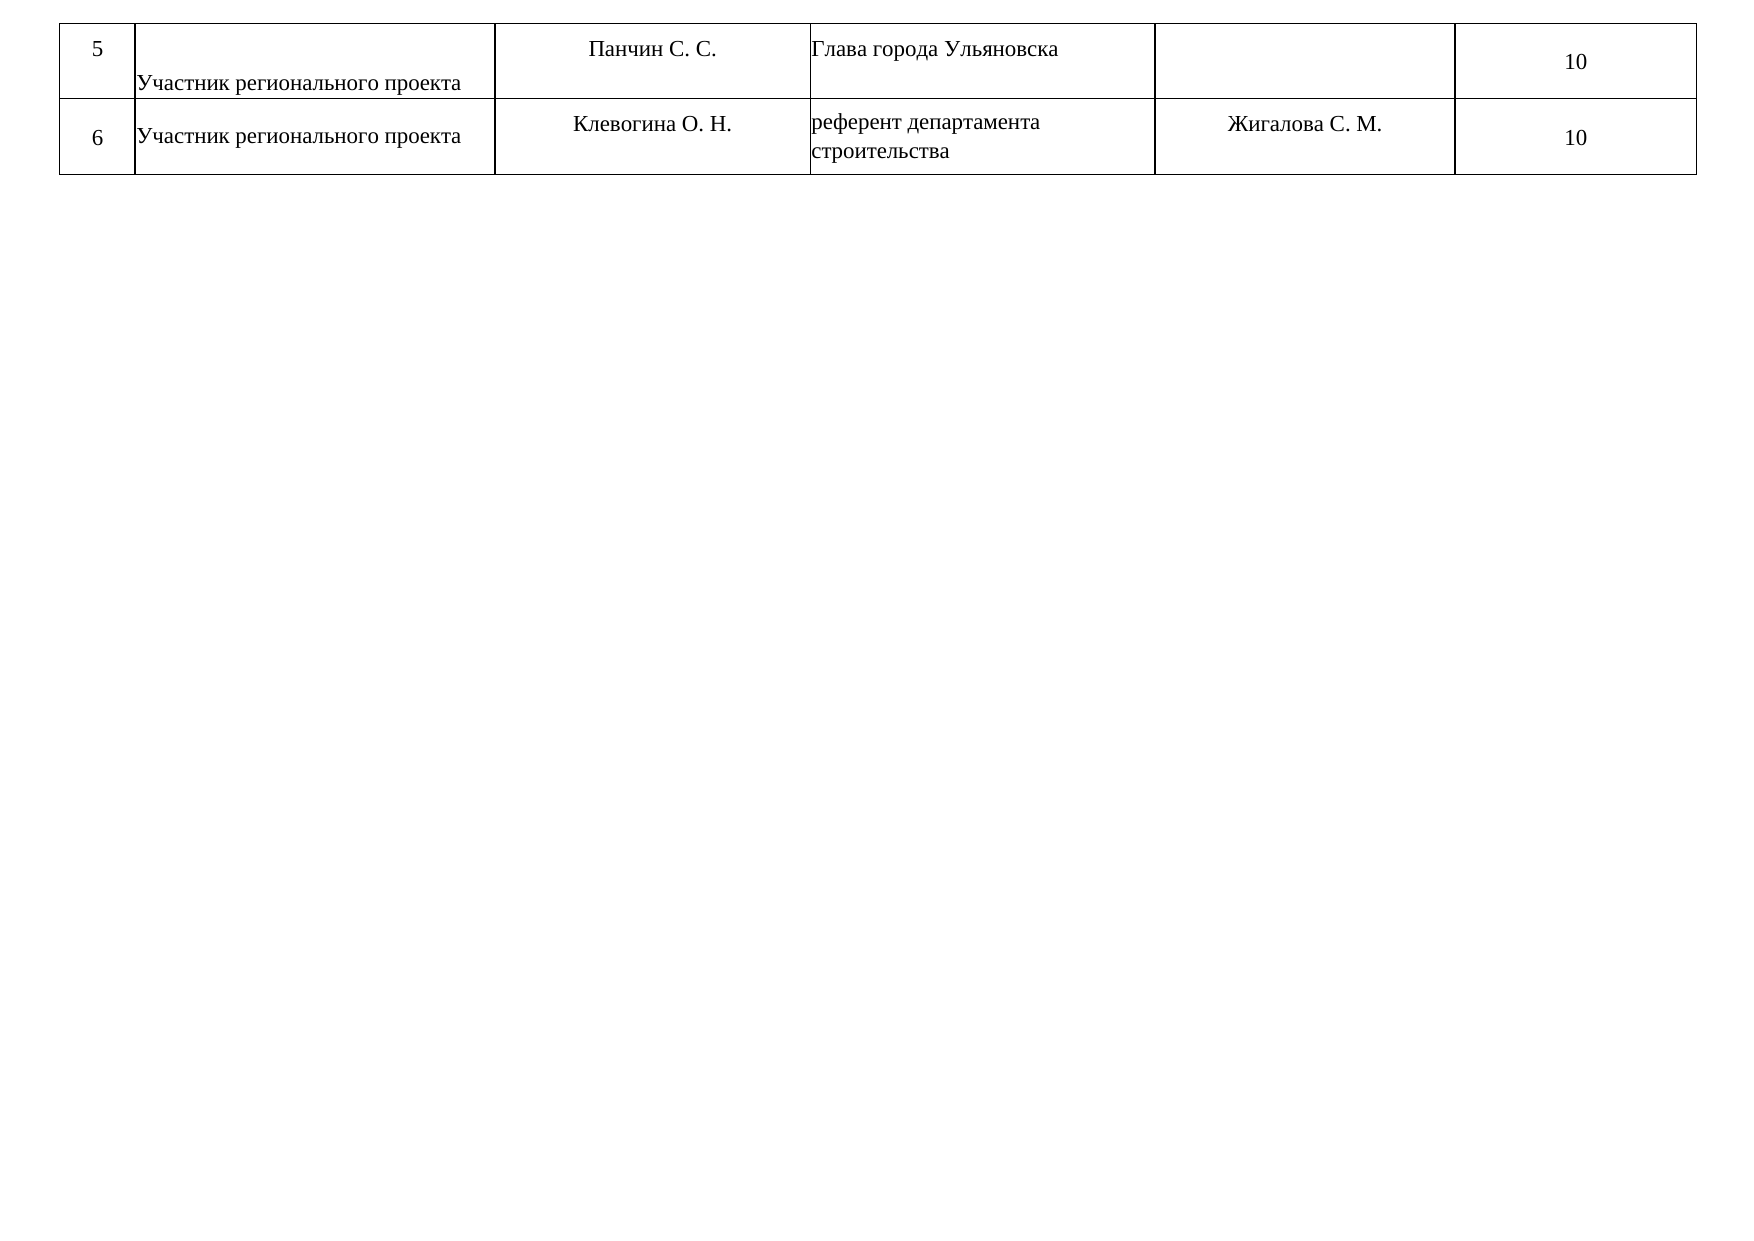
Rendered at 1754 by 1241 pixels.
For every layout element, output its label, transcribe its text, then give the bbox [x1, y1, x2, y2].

table_cell Клевогина О. Н. [496, 99, 810, 174]
table_cell референт департамента строительства [811, 99, 1154, 174]
table_cell Панчин С. С. [496, 24, 810, 98]
table_cell Участник регионального проекта [136, 24, 494, 98]
table_cell 10 [1456, 24, 1696, 98]
table_cell 6 [60, 99, 134, 174]
table_cell 10 [1456, 99, 1696, 174]
table_cell Глава города Ульяновска [811, 24, 1154, 98]
table_cell 5 [60, 24, 134, 98]
table_cell Участник регионального проекта [136, 99, 494, 174]
table_cell [1156, 24, 1454, 98]
table_cell Жигалова С. М. [1156, 99, 1454, 174]
